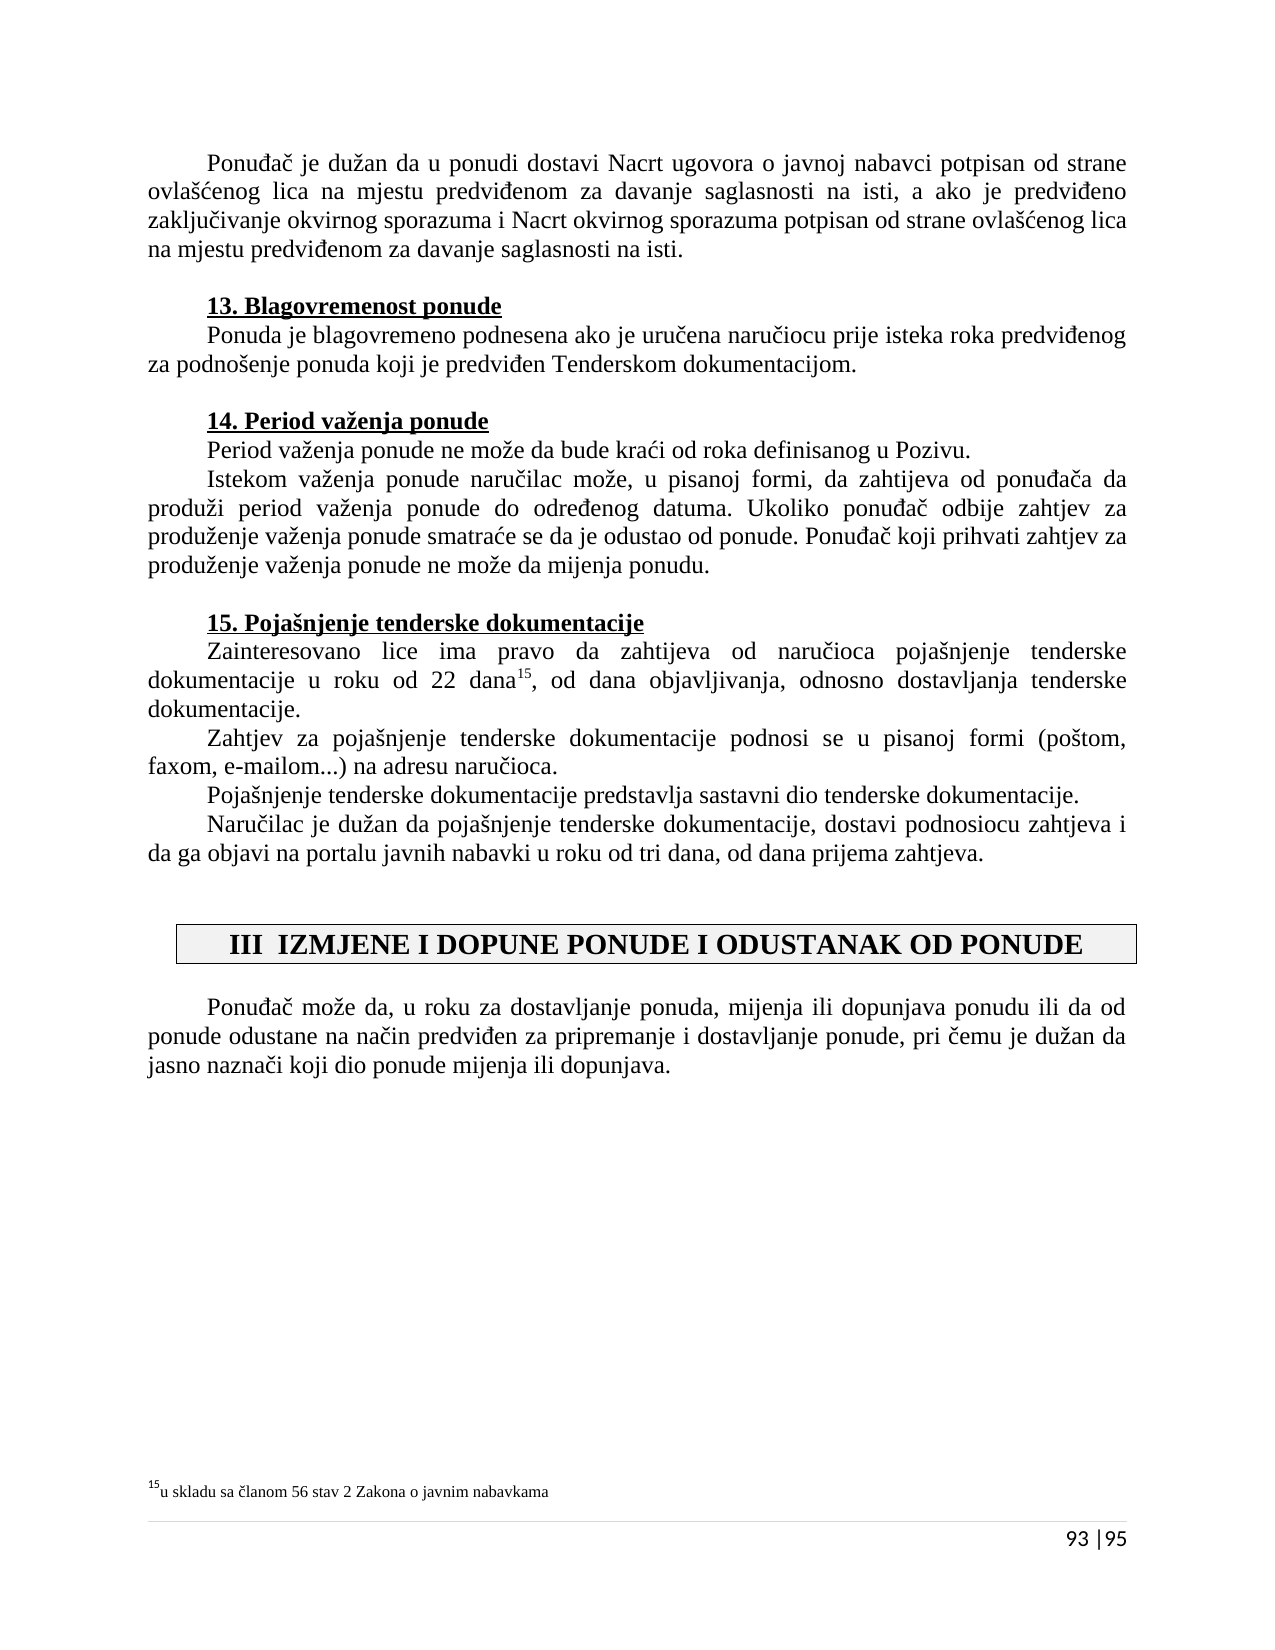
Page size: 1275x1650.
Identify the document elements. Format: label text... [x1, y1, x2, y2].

text Ponuđač može da, u roku za dostavljanje ponuda, mijenja ili dopunjava ponudu ili da od ponude odustane na način predviđen za pripremanje i dostavljanje ponude, pri čemu je dužan da jasno naznači koji dio ponude mijenja ili dopunjava. [148, 992, 1127, 1079]
text III IZMJENE I DOPUNE PONUDE I ODUSTANAK OD PONUDE [177, 925, 1136, 963]
text 13. Blagovremenost ponude [148, 291, 1127, 320]
text Ponuda je blagovremeno podnesena ako je uručena naručiocu prije isteka roka predviđenog za podnošenje ponuda koji je predviđen Tenderskom dokumentacijom. [148, 320, 1127, 378]
text 15. Pojašnjenje tenderske dokumentacije [148, 608, 1127, 636]
text Pojašnjenje tenderske dokumentacije predstavlja sastavni dio tenderske dokumentacije. [148, 780, 1127, 809]
text Ponuđač je dužan da u ponudi dostavi Nacrt ugovora o javnoj nabavci potpisan od strane ovlašćenog lica na mjestu predviđenom za davanje saglasnosti na isti, a ako je predviđeno zaključivanje okvirnog sporazuma i Nacrt okvirnog sporazuma potpisan od strane ovlašćenog lica na mjestu predviđenom za davanje saglasnosti na isti. [148, 148, 1127, 263]
text Naručilac je dužan da pojašnjenje tenderske dokumentacije, dostavi podnosiocu zahtjeva i da ga objavi na portalu javnih nabavki u roku od tri dana, od dana prijema zahtjeva. [148, 809, 1127, 866]
text Period važenja ponude ne može da bude kraći od roka definisanog u Pozivu. [148, 435, 1127, 464]
text Zainteresovano lice ima pravo da zahtijeva od naručioca pojašnjenje tenderske dokumentacije u roku od 22 dana, od dana objavljivanja, odnosno dostavljanja tenderske dokumentacije. [148, 636, 1127, 723]
text Istekom važenja ponude naručilac može, u pisanoj formi, da zahtijeva od ponuđača da produži period važenja ponude do određenog datuma. Ukoliko ponuđač odbije zahtjev za produženje važenja ponude smatraće se da je odustao od ponude. Ponuđač koji prihvati zahtjev za produženje važenja ponude ne može da mijenja ponudu. [148, 464, 1127, 579]
text 14. Period važenja ponude [148, 406, 1127, 435]
text Zahtjev za pojašnjenje tenderske dokumentacije podnosi se u pisanoj formi (poštom, faxom, e-mailom...) na adresu naručioca. [148, 723, 1127, 780]
